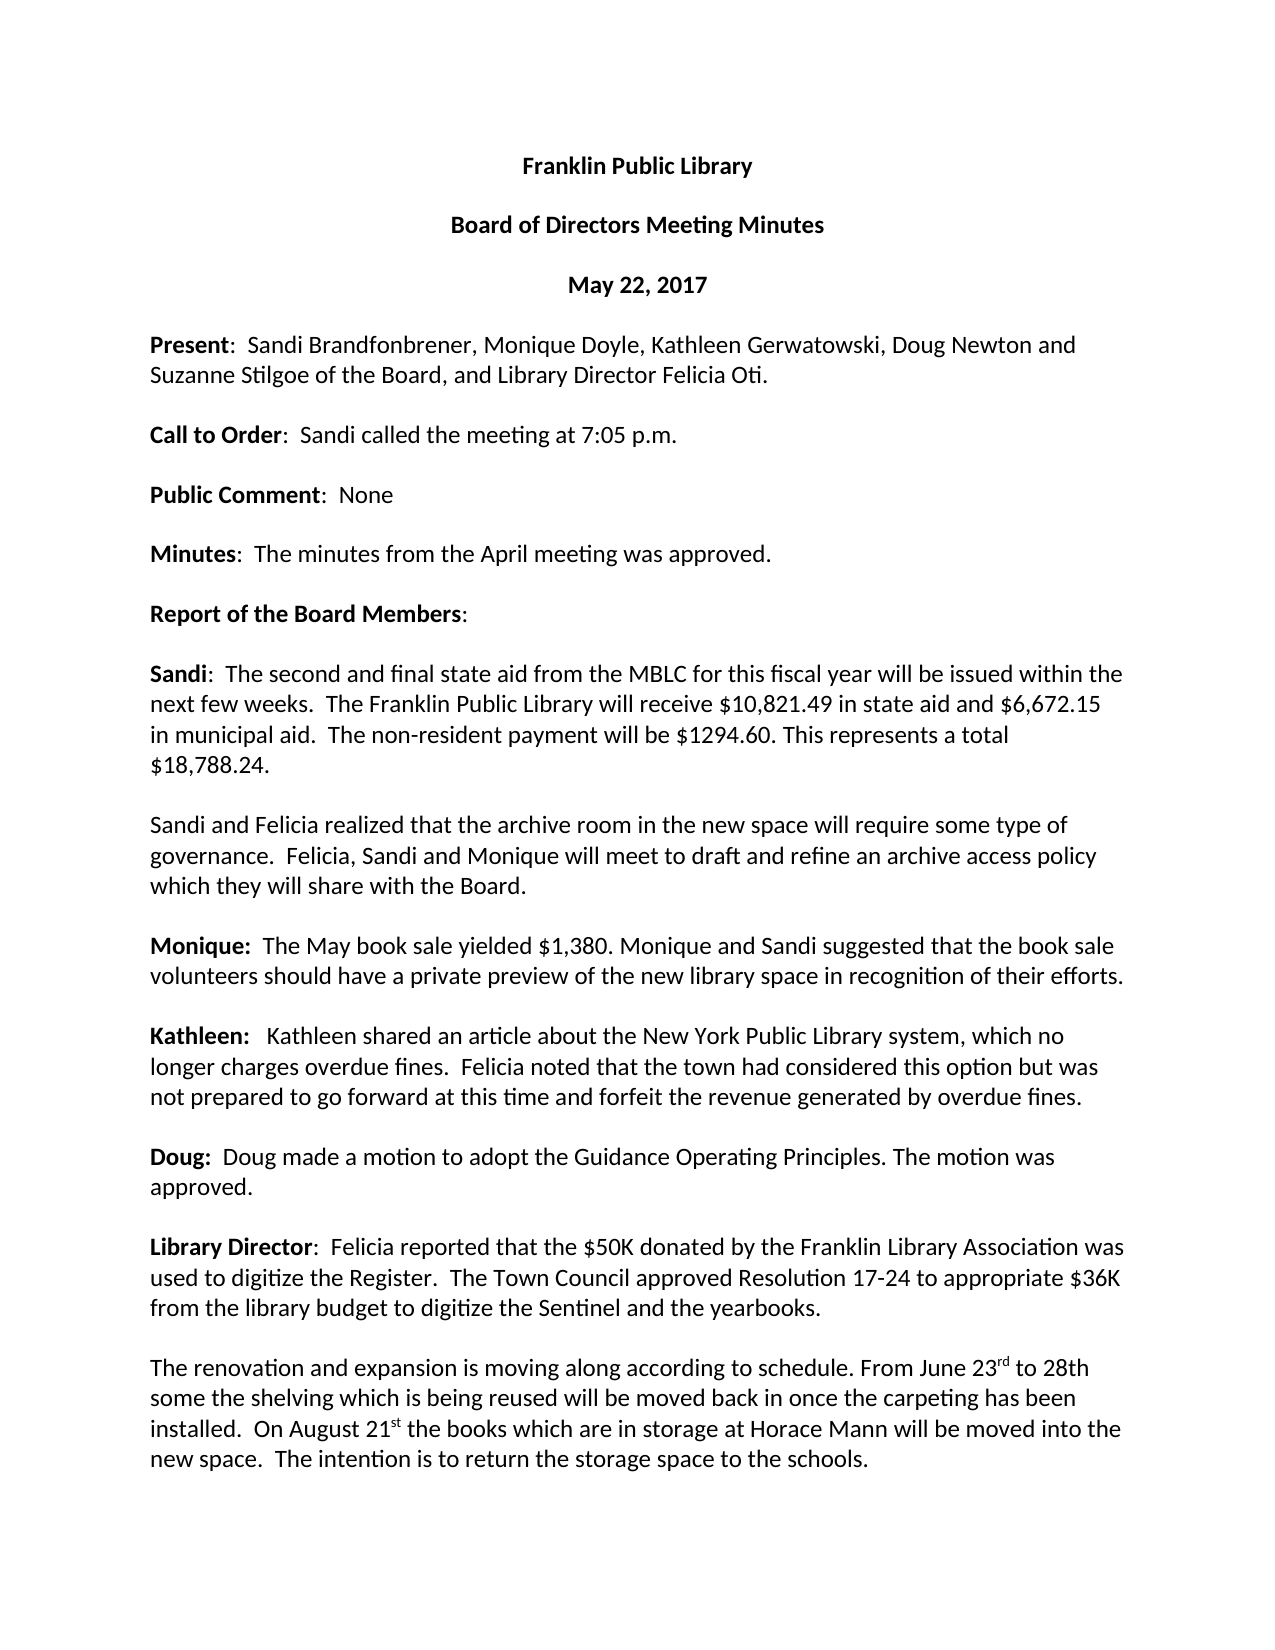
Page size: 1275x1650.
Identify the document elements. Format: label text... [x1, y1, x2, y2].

text Report of the Board Members: [150, 598, 1125, 629]
text Franklin Public Library [150, 150, 1125, 181]
text Doug: Doug made a motion to adopt the Guidance Operating Principles. The motion was approved. [150, 1141, 1125, 1202]
text Public Comment: None [150, 479, 1125, 509]
text Library Director: Felicia reported that the $50K donated by the Franklin Library Association was used to digitize the Register. The Town Council approved Resolution 17-24 to appropriate $36K from the library budget to digitize the Sentinel and the yearbooks. [150, 1231, 1125, 1323]
text Present: Sandi Brandfonbrener, Monique Doyle, Kathleen Gerwatowski, Doug Newton and Suzanne Stilgoe of the Board, and Library Director Felicia Oti. [150, 329, 1125, 390]
text Board of Directors Meeting Minutes [150, 210, 1125, 240]
text Kathleen: Kathleen shared an article about the New York Public Library system, which no longer charges overdue fines. Felicia noted that the town had considered this option but was not prepared to go forward at this time and forfeit the revenue generated by overdue fines. [150, 1020, 1125, 1112]
text Sandi: The second and final state aid from the MBLC for this fiscal year will be issued within the next few weeks. The Franklin Public Library will receive $10,821.49 in state aid and $6,672.15 in municipal aid. The non-resident payment will be $1294.60. This represents a total $18,788.24. [150, 658, 1125, 780]
text Minutes: The minutes from the April meeting was approved. [150, 539, 1125, 569]
text The renovation and expansion is moving along according to schedule. From June 23rd to 28th some the shelving which is being reused will be moved back in once the carpeting has been installed. On August 21st the books which are in storage at Horace Mann will be moved into the new space. The intention is to return the storage space to the schools. [150, 1352, 1125, 1474]
text May 22, 2017 [150, 269, 1125, 300]
text Monique: The May book sale yielded $1,380. Monique and Sandi suggested that the book sale volunteers should have a private preview of the new library space in recognition of their efforts. [150, 930, 1125, 991]
text Call to Order: Sandi called the meeting at 7:05 p.m. [150, 419, 1125, 450]
text Sandi and Felicia realized that the archive room in the new space will require some type of governance. Felicia, Sandi and Monique will meet to draft and refine an archive access policy which they will share with the Board. [150, 809, 1125, 901]
